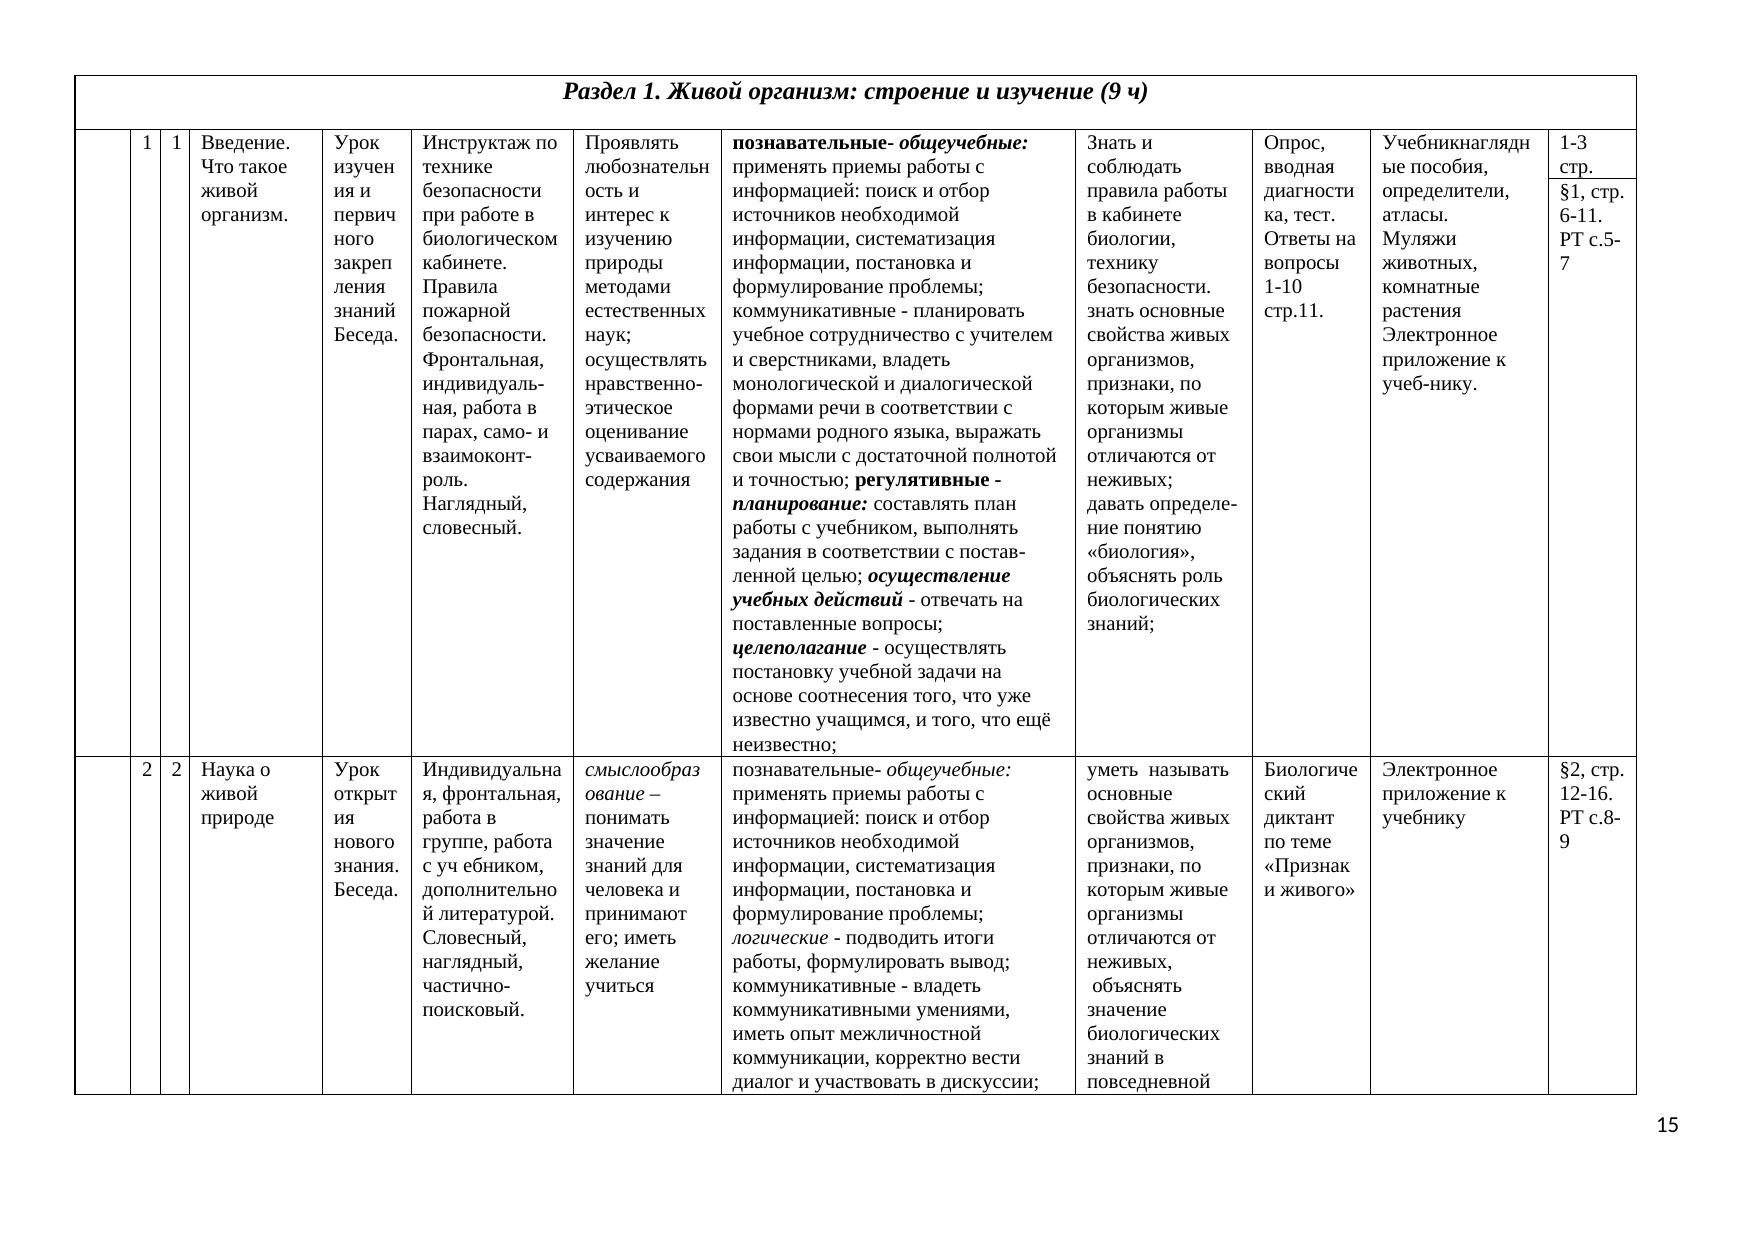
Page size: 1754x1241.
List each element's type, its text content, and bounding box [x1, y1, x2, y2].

table_cell 1 [131, 130, 160, 756]
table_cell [1253, 757, 1370, 1093]
table_cell Инструктаж по технике безопасности при работе в биологическом кабинете. Правила пожарной безопасности. Фронтальная, индивидуаль-ная, работа в парах, само- и взаимоконт-роль. Наглядный, словесный. [412, 130, 573, 756]
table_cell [722, 757, 1075, 1093]
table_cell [574, 757, 721, 1093]
table_cell §1, стр. 6-11. РТ с.5-7 [1549, 179, 1636, 756]
table_cell Введение. Что такое живой организм. [190, 130, 322, 756]
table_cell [323, 757, 411, 1093]
table_cell Учебникнаглядные пособия, определители, атласы. Муляжи животных, комнатные растения Электронное приложение к учеб-нику. [1371, 130, 1548, 756]
table_cell Знать и соблюдать правила работы в кабинете биологии, технику безопасности. знать основные свойства живых организмов, признаки, по которым живые организмы отличаются от неживых; давать определение понятию «биология», объяснять роль биологических знаний; [1076, 130, 1252, 756]
table_cell Проявлять любознательность и интерес к изучению природы методами естественных наук; осуществлять нравственно-этическое оценивание усваиваемого содержания [574, 130, 721, 756]
table_cell Опрос, вводная диагностика, тест. Ответы на вопросы 1-10 стр.11. [1253, 130, 1370, 756]
table_cell 1-3 стр. [1549, 130, 1636, 178]
table_cell 2 [161, 757, 189, 1093]
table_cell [190, 757, 322, 1093]
table_cell [76, 130, 130, 756]
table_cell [412, 757, 573, 1093]
table_cell 2 [131, 757, 160, 1093]
table_cell познавательные- общеучебные: применять приемы работы с информацией: поиск и отбор источников необходимой информации, систематизация информации, постановка и формулирование проблемы; коммуникативные - планировать учебное сотрудничество с учителем и сверстниками, владеть монологической и диалогической формами речи в соответствии с нормами родного языка, выражать свои мысли с достаточной полнотой и точностью; регулятивные - планирование: составлять план работы с учебником, выполнять задания в соответствии с поставленной целью; осуществление учебных действий - отвечать на поставленные вопросы; целеполагание - осуществлять постановку учебной задачи на основе соотнесения того, что уже известно учащимся, и того, что ещё неизвестно; [722, 130, 1075, 756]
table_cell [1549, 757, 1636, 1093]
table_cell 1 [161, 130, 189, 756]
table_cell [76, 76, 1636, 129]
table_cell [1076, 757, 1252, 1093]
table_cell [1371, 757, 1548, 1093]
table_cell [76, 757, 130, 1093]
table_cell Урок изучения и первичного закрепления знаний Беседа. [323, 130, 411, 756]
